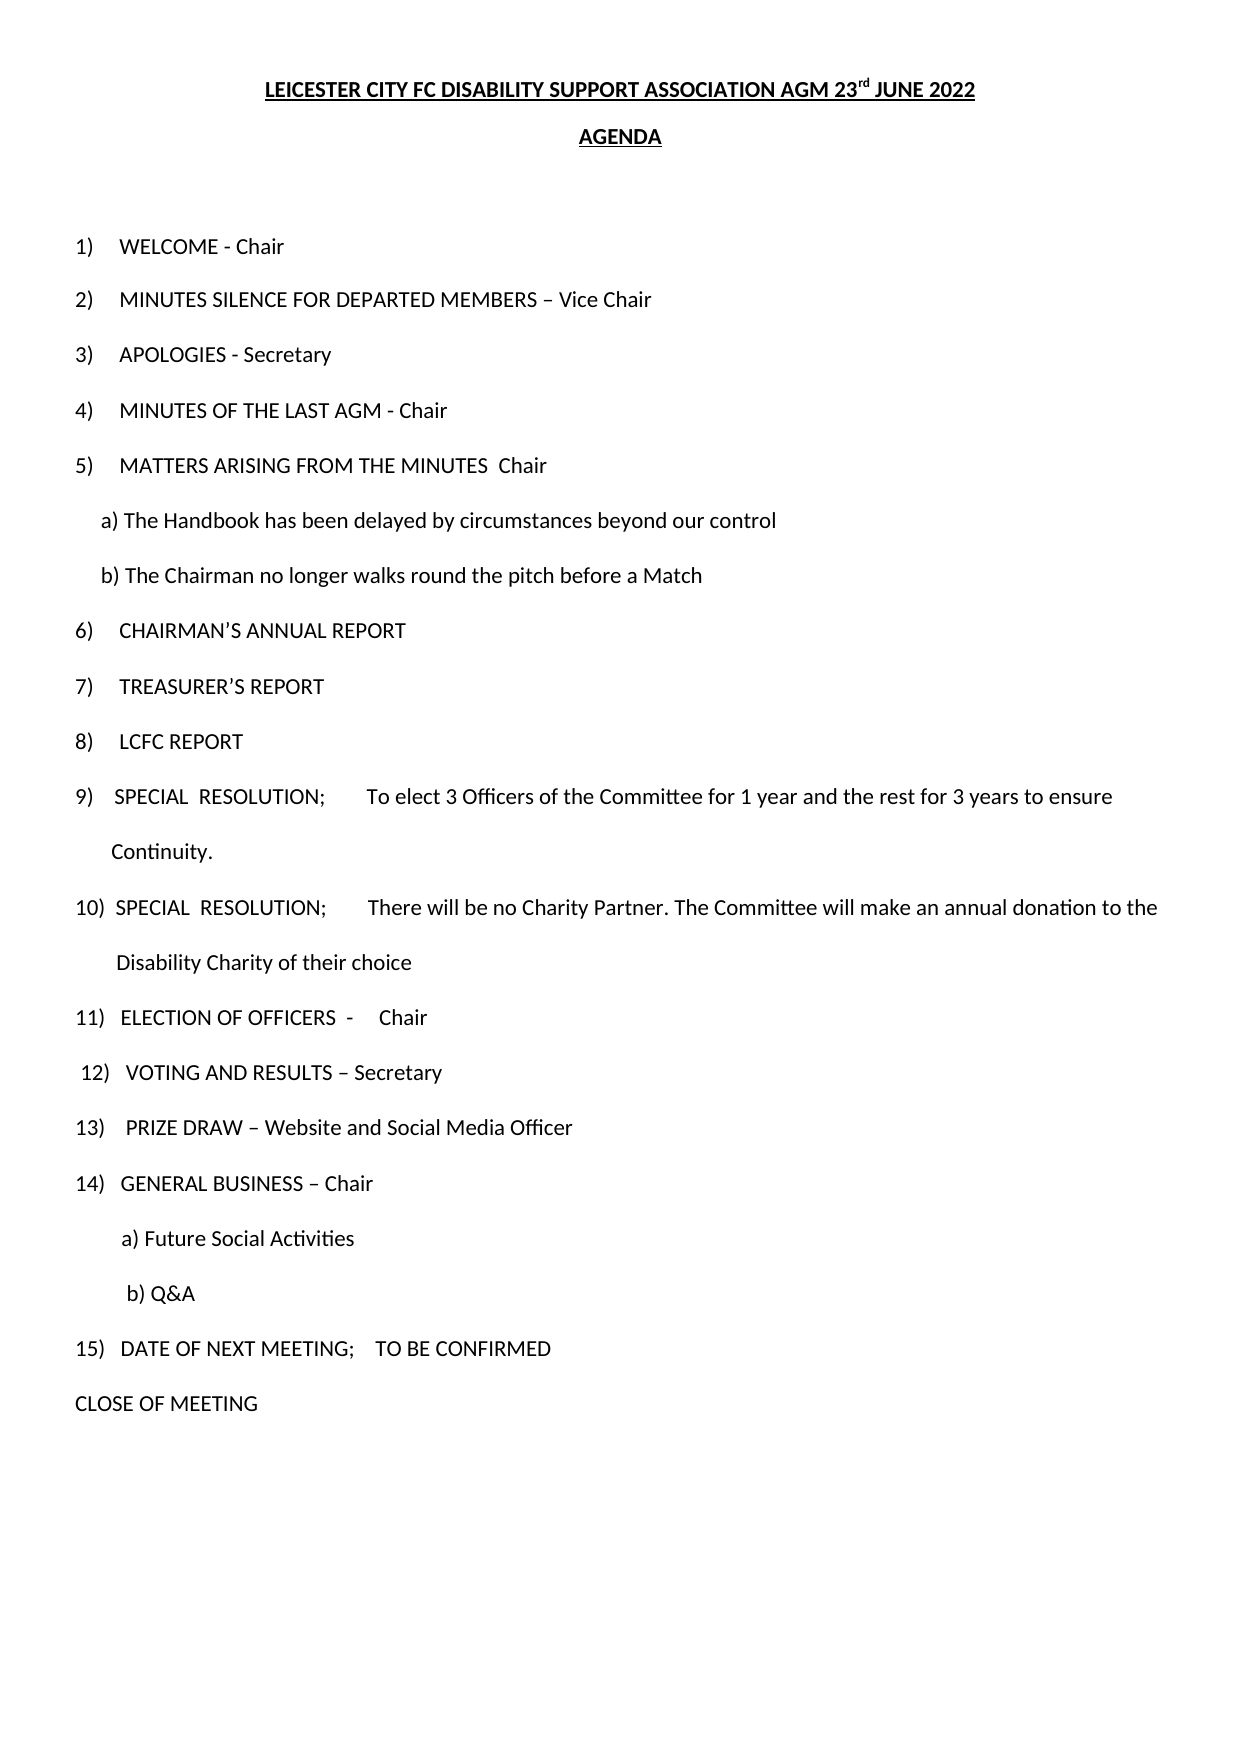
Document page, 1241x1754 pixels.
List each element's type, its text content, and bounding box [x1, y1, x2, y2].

text 5) MATTERS ARISING FROM THE MINUTES Chair [75, 451, 1165, 479]
text CLOSE OF MEETING [75, 1389, 1165, 1417]
text Disability Charity of their choice [75, 948, 1165, 976]
text 4) MINUTES OF THE LAST AGM - Chair [75, 396, 1165, 424]
text Continuity. [75, 837, 1165, 865]
text 6) CHAIRMAN’S ANNUAL REPORT [75, 617, 1165, 644]
text 9) SPECIAL RESOLUTION; To elect 3 Officers of the Committee for 1 year and the rest for 3 years to ensure [75, 782, 1165, 810]
text 3) APOLOGIES - Secretary [75, 341, 1165, 368]
text 8) LCFC REPORT [75, 727, 1165, 755]
text LEICESTER CITY FC DISABILITY SUPPORT ASSOCIATION AGM 23rd JUNE 2022 [75, 75, 1165, 103]
text 1) WELCOME - Chair [75, 232, 1165, 260]
text 13) PRIZE DRAW – Website and Social Media Officer [75, 1113, 1165, 1141]
text 10) SPECIAL RESOLUTION; There will be no Charity Partner. The Committee will make an annual donation to the [75, 893, 1165, 921]
text 11) ELECTION OF OFFICERS - Chair [75, 1003, 1165, 1031]
text 14) GENERAL BUSINESS – Chair [75, 1169, 1165, 1197]
text b) The Chairman no longer walks round the pitch before a Match [75, 561, 1165, 589]
text b) Q&A [75, 1279, 1165, 1307]
text 15) DATE OF NEXT MEETING; TO BE CONFIRMED [75, 1334, 1165, 1362]
text AGENDA [75, 122, 1165, 150]
text 12) VOTING AND RESULTS – Secretary [75, 1058, 1165, 1086]
text a) The Handbook has been delayed by circumstances beyond our control [75, 506, 1165, 534]
text 7) TREASURER’S REPORT [75, 672, 1165, 700]
text a) Future Social Activities [75, 1224, 1165, 1252]
text 2) MINUTES SILENCE FOR DEPARTED MEMBERS – Vice Chair [75, 285, 1165, 313]
